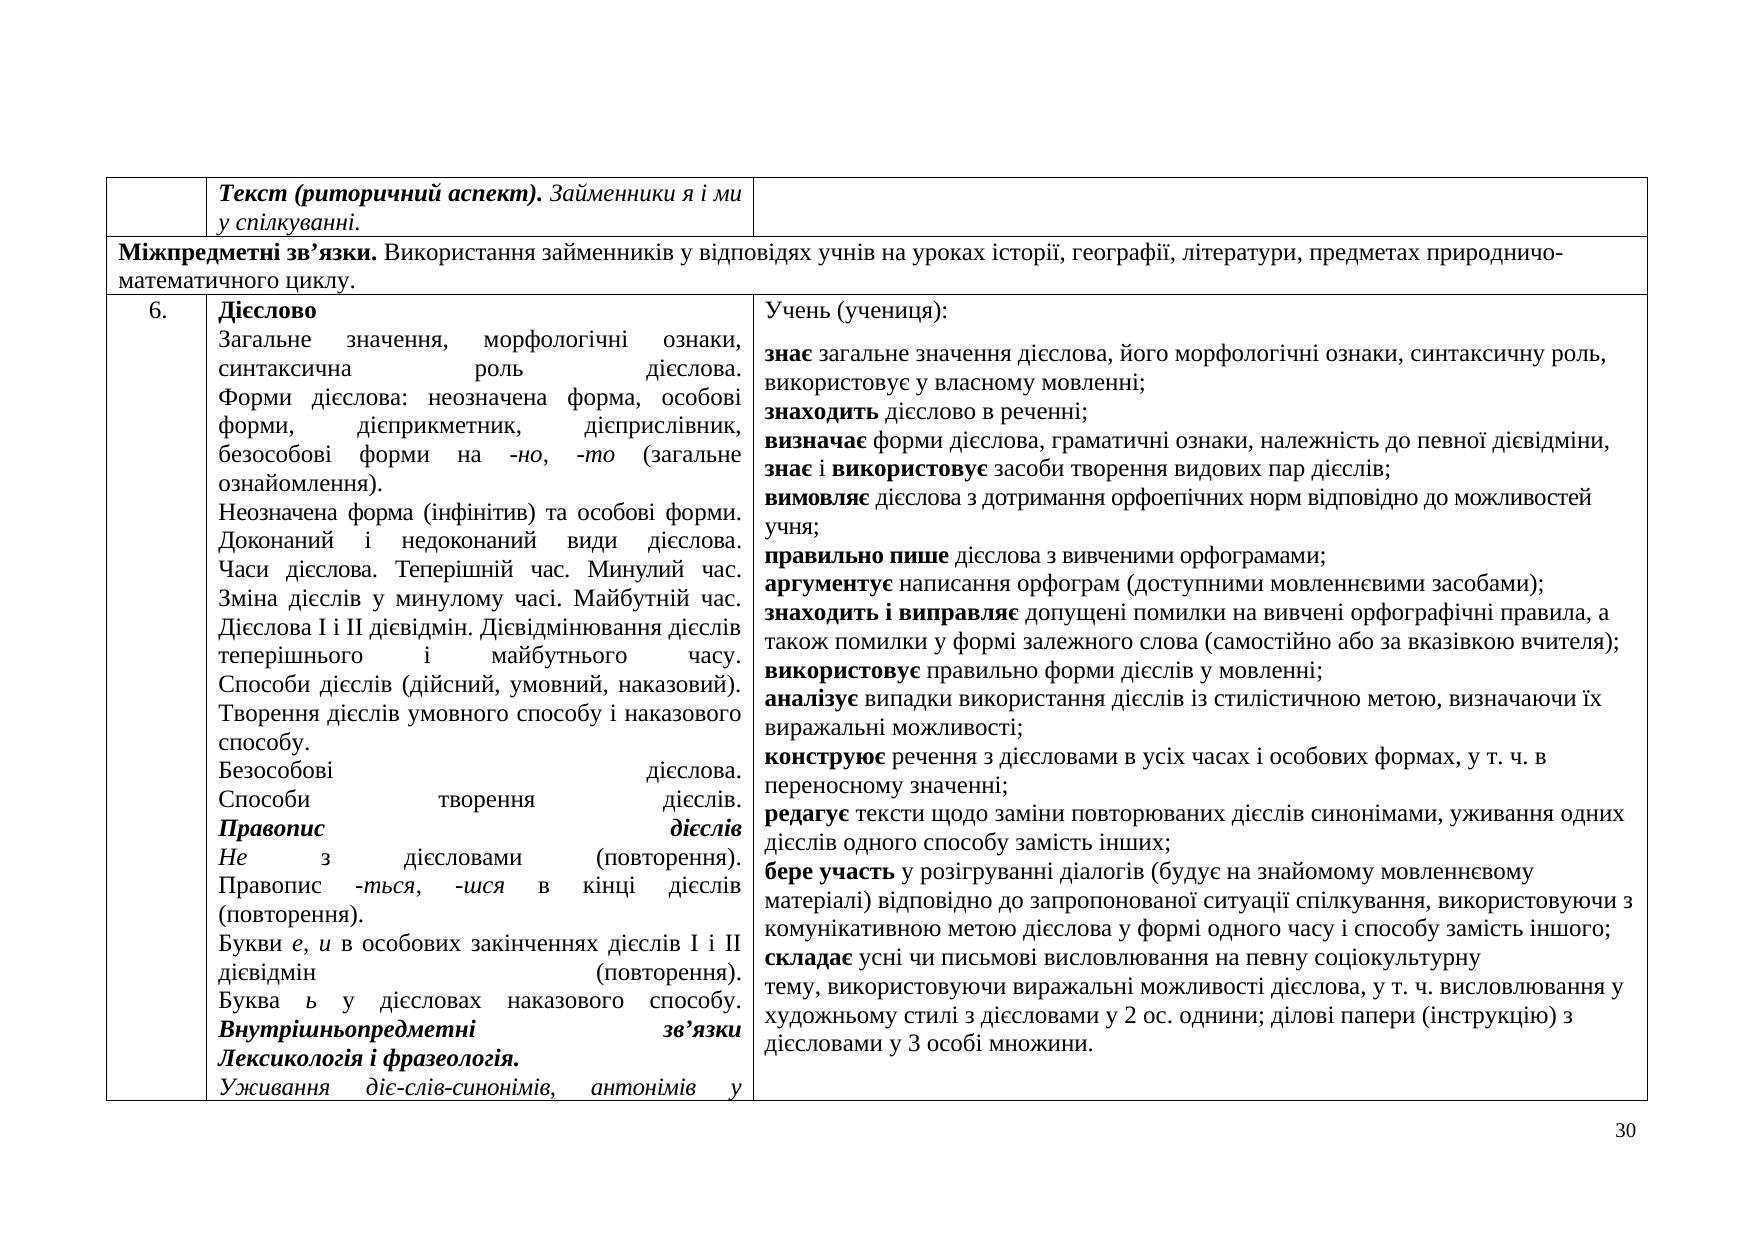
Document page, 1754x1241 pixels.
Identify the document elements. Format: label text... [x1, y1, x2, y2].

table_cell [754, 178, 1647, 236]
table_cell 5. [107, 178, 206, 236]
table_cell 6. [107, 295, 206, 1100]
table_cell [207, 295, 753, 1100]
table_cell Міжпредметні зв’язки. Використання займенників у відповідях учнів на уроках історії, географії, літератури, предметах природничо-математичного циклу. [107, 237, 1647, 294]
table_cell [754, 295, 1647, 1100]
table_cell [207, 178, 753, 236]
